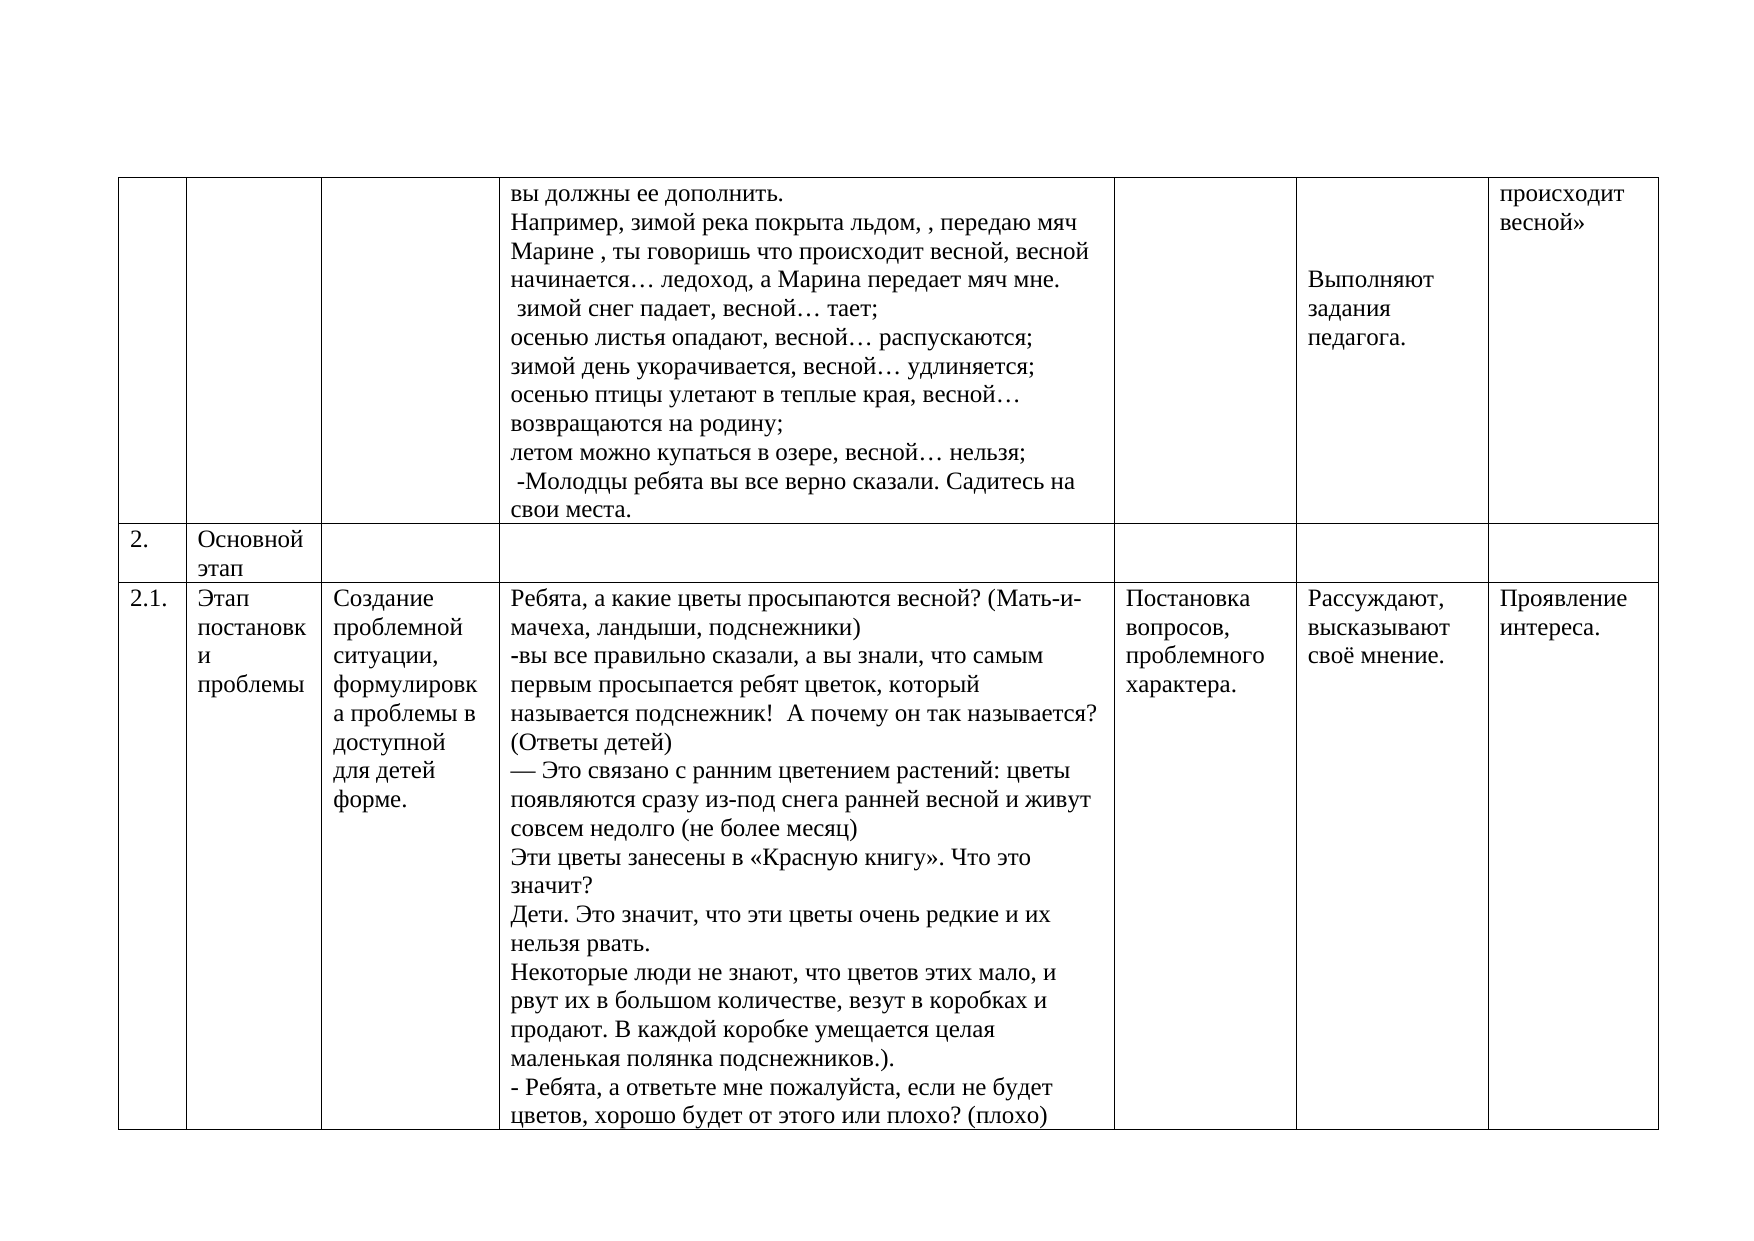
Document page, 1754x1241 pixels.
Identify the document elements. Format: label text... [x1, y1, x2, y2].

table_cell [500, 524, 1114, 582]
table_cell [322, 583, 499, 1129]
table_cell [1489, 178, 1658, 523]
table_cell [1489, 583, 1658, 1129]
table_cell 1. [119, 178, 186, 523]
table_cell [322, 178, 499, 523]
table_cell Основной этап [187, 524, 321, 582]
table_cell [1297, 524, 1488, 582]
table_cell 2.1. [119, 583, 186, 1129]
table_cell [322, 524, 499, 582]
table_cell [187, 583, 321, 1129]
table_cell [1115, 524, 1296, 582]
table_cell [1115, 178, 1296, 523]
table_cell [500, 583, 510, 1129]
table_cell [1297, 583, 1488, 1129]
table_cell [500, 178, 1114, 523]
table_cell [187, 178, 321, 523]
table_cell [1489, 524, 1658, 582]
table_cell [1297, 178, 1488, 523]
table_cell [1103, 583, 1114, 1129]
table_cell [1115, 583, 1296, 1129]
table_cell 2. [119, 524, 186, 582]
